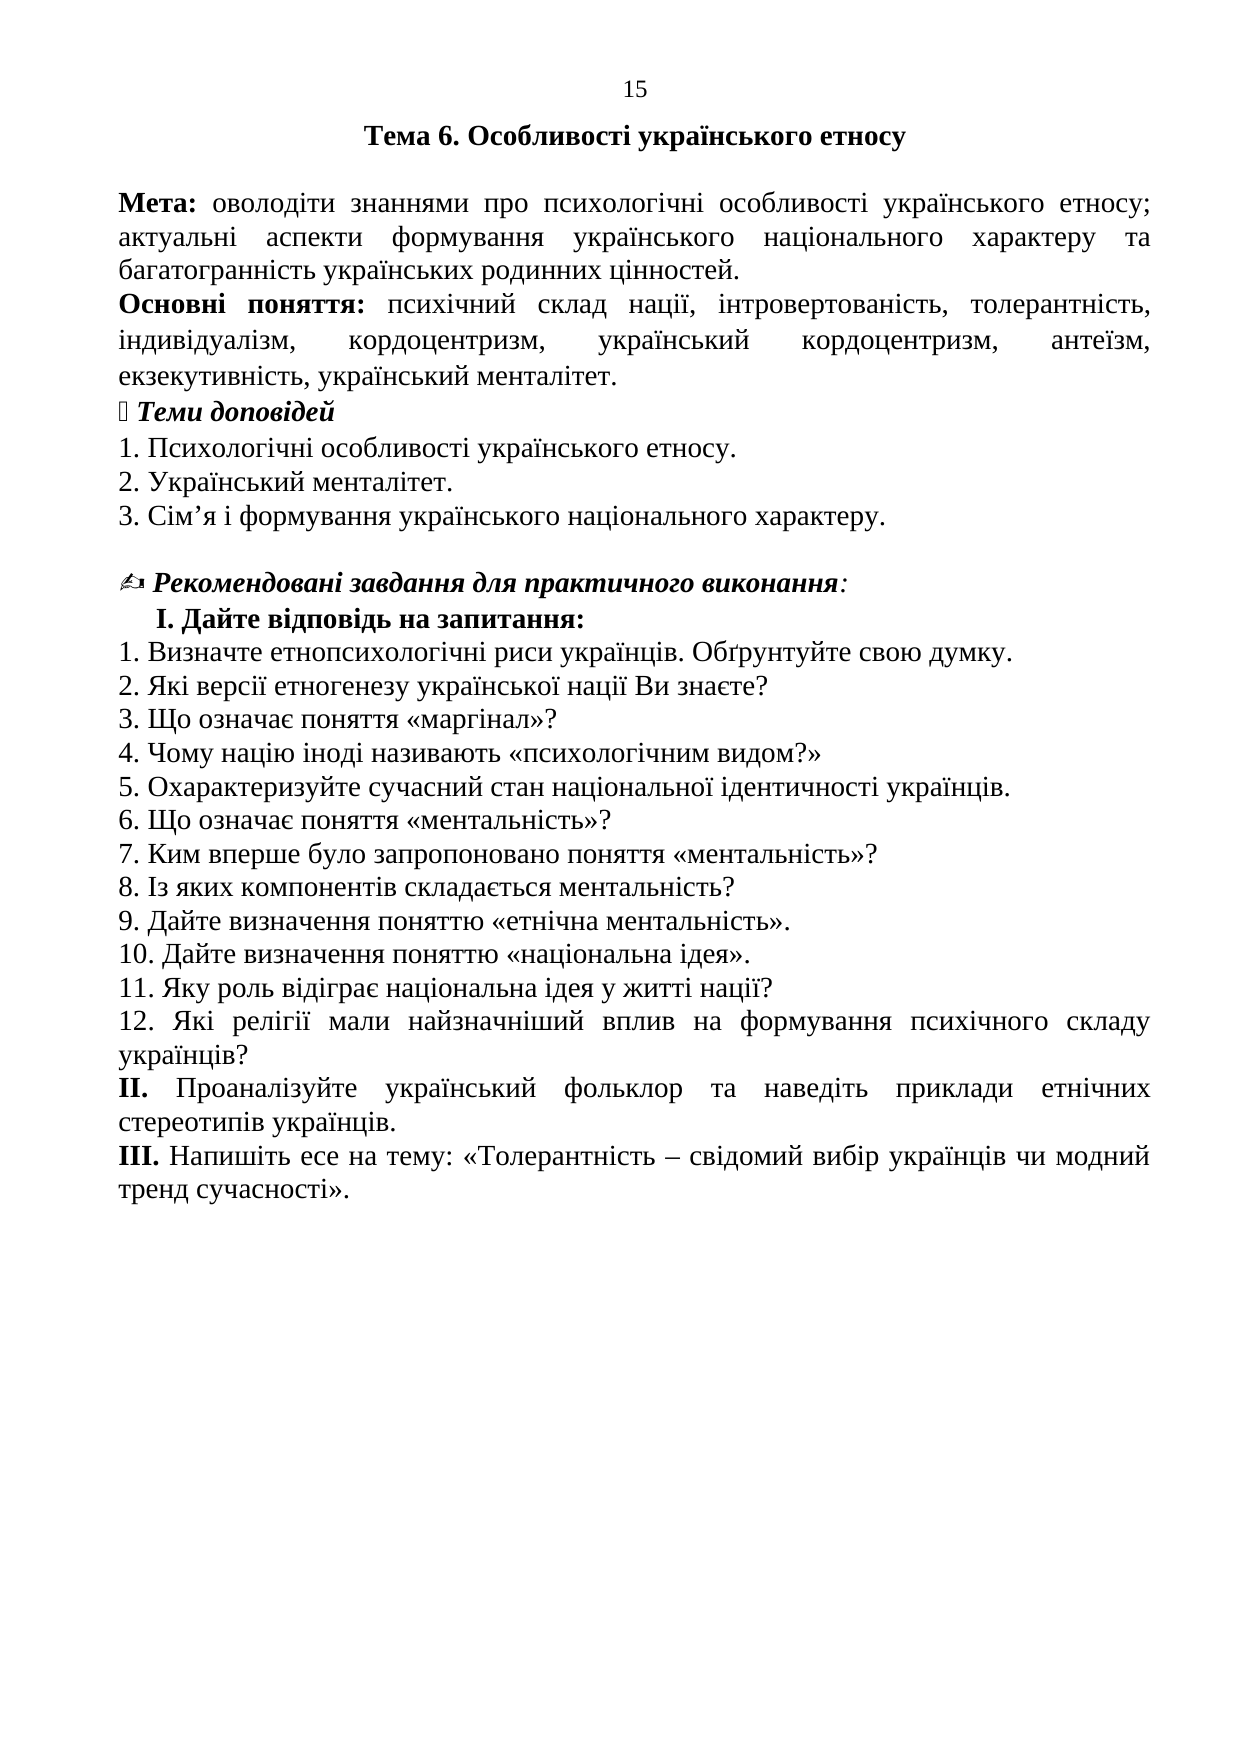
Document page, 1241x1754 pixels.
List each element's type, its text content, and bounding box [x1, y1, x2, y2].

text 2. Які версії етногенезу української нації Ви знаєте? [118, 668, 1152, 702]
text 8. Із яких компонентів складається ментальність? [118, 869, 1152, 903]
text ІІІ. Напишіть есе на тему: «Толерантність – свідомий вибір українців чи модний тренд сучасності». [118, 1138, 1152, 1205]
text 10. Дайте визначення поняттю «національна ідея». [118, 936, 1152, 970]
text 5. Охарактеризуйте сучасний стан національної ідентичності українців. [118, 769, 1152, 802]
text 11. Яку роль відіграє національна ідея у житті нації? [118, 970, 1152, 1003]
text 7. Ким вперше було запропоновано поняття «ментальність»? [118, 836, 1152, 869]
text Теми доповідей [118, 394, 1152, 428]
text 3. Сім’я і формування українського національного характеру. [118, 498, 1152, 531]
text 3. Що означає поняття «маргінал»? [118, 702, 1152, 735]
text Основні поняття: психічний склад нації, інтровертованість, толерантність, індивідуалізм, кордоцентризм, український кордоцентризм, антеїзм, екзекутивність, український менталітет. [118, 286, 1152, 392]
text ІІ. Проаналізуйте український фольклор та наведіть приклади етнічних стереотипів українців. [118, 1071, 1152, 1138]
text 12. Які релігії мали найзначніший вплив на формування психічного складу українців? [118, 1003, 1152, 1071]
text І. Дайте відповідь на запитання: [156, 601, 1152, 634]
text Мета: оволодіти знаннями про психологічні особливості українського етносу; актуальні аспекти формування українського національного характеру та багатогранність українських родинних цінностей. [118, 185, 1152, 286]
text 6. Що означає поняття «ментальність»? [118, 802, 1152, 836]
list Рекомендовані завдання для практичного виконання: [118, 565, 1152, 598]
text 4. Чому націю іноді називають «психологічним видом?» [118, 735, 1152, 769]
text 2. Український менталітет. [118, 464, 1152, 498]
text 9. Дайте визначення поняттю «етнічна ментальність». [118, 903, 1152, 936]
text Тема 6. Особливості українського етносу [118, 118, 1152, 152]
text 1. Психологічні особливості українського етносу. [118, 431, 1152, 464]
text 1. Визначте етнопсихологічні риси українців. Обґрунтуйте свою думку. [118, 634, 1152, 668]
